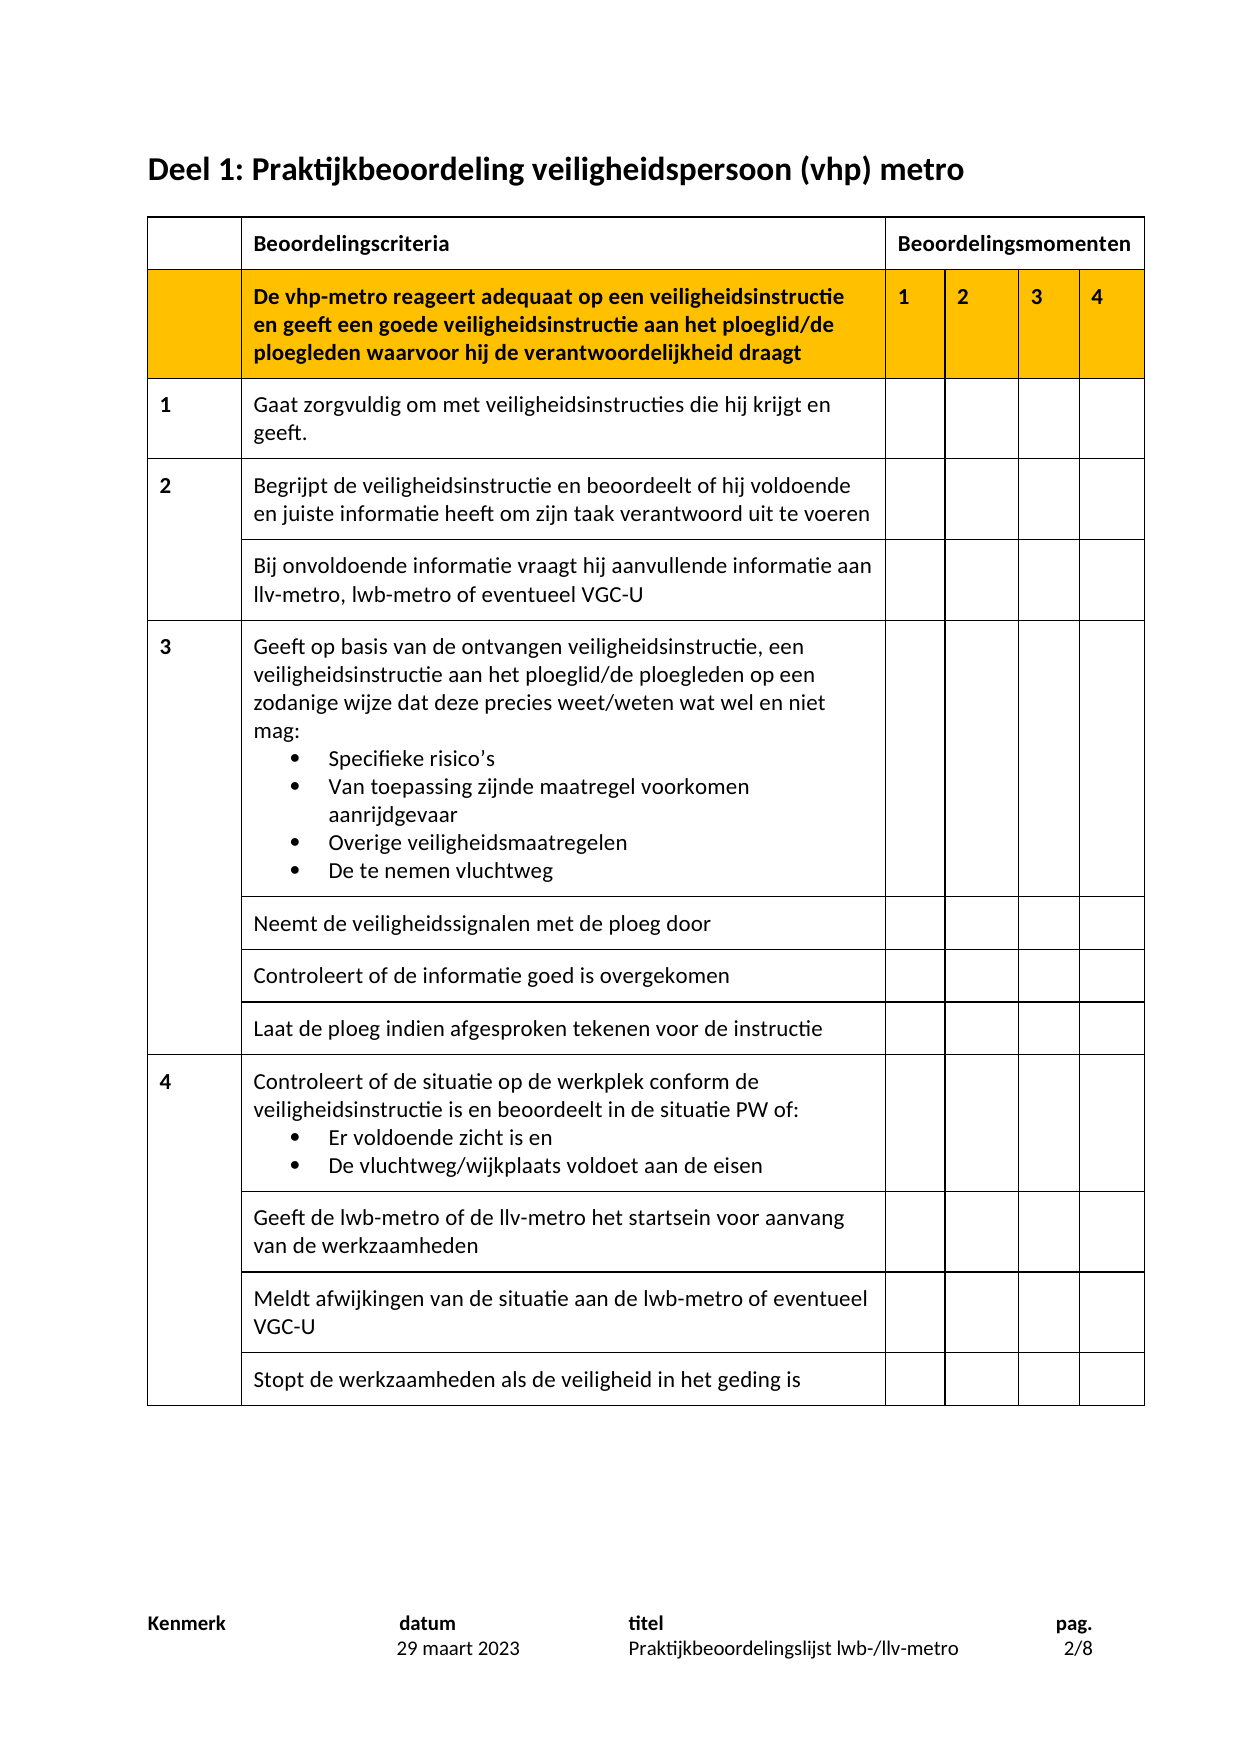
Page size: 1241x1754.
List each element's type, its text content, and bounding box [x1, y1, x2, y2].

table_cell 1 [148, 379, 241, 458]
table_cell [1019, 1273, 1079, 1352]
table_cell [946, 540, 1018, 619]
table_cell Neemt de veiligheidssignalen met de ploeg door [242, 897, 885, 949]
table_cell Bij onvoldoende informatie vraagt hij aanvullende informatie aan llv-metro, lwb-metro of eventueel VGC-U [242, 540, 885, 619]
table_cell [1019, 379, 1079, 458]
table_cell [1019, 1003, 1079, 1054]
table_cell [946, 459, 1018, 539]
table_cell [1019, 950, 1079, 1001]
table_cell [1019, 1055, 1079, 1191]
table_cell Laat de ploeg indien afgesproken tekenen voor de instructie [242, 1003, 885, 1054]
table_cell 2 [946, 270, 1018, 378]
table_cell [1019, 459, 1079, 539]
table_cell Controleert of de situatie op de werkplek conform de veiligheidsinstructie is en beoordeelt in de situatie PW of: Er voldoende zicht is en De vluchtweg/wijkplaats voldoet aan de eisen [242, 1055, 885, 1191]
table_header Beoordelingsmomenten [886, 218, 1144, 269]
table_cell Geeft op basis van de ontvangen veiligheidsinstructie, een veiligheidsinstructie aan het ploeglid/de ploegleden op een zodanige wijze dat deze precies weet/weten wat wel en niet mag: Specifieke risico’s Van toepassing zijnde maatregel voorkomen aanrijdgevaar Overige veiligheidsmaatregelen De te nemen vluchtweg [242, 621, 885, 896]
table_header [148, 218, 241, 269]
table_cell [1019, 1192, 1079, 1271]
text Deel 1: Praktijkbeoordeling veiligheidspersoon (vhp) metro [148, 148, 1093, 188]
table_cell [1080, 621, 1144, 896]
table_cell Stopt de werkzaamheden als de veiligheid in het geding is [242, 1353, 885, 1404]
table_cell [886, 1055, 944, 1191]
table_cell [946, 1003, 1018, 1054]
table_cell [1080, 1003, 1144, 1054]
table_cell [946, 1273, 1018, 1352]
table_header Beoordelingscriteria [242, 218, 885, 269]
table_cell [886, 379, 944, 458]
table_cell [886, 1353, 944, 1404]
table_cell Geeft de lwb-metro of de llv-metro het startsein voor aanvang van de werkzaamheden [242, 1192, 885, 1271]
table_cell [1019, 621, 1079, 896]
table_cell [886, 1273, 944, 1352]
table_cell [946, 1192, 1018, 1271]
table_cell 1 [886, 270, 944, 378]
table_cell [1019, 1353, 1079, 1404]
table_cell [1080, 540, 1144, 619]
table_cell [886, 540, 944, 619]
table_cell [886, 950, 944, 1001]
table_cell Gaat zorgvuldig om met veiligheidsinstructies die hij krijgt en geeft. [242, 379, 885, 458]
table_cell Begrijpt de veiligheidsinstructie en beoordeelt of hij voldoende en juiste informatie heeft om zijn taak verantwoord uit te voeren [242, 459, 885, 539]
table_cell [1080, 897, 1144, 949]
table_cell [1080, 379, 1144, 458]
table_cell 4 [148, 1055, 241, 1404]
table_cell [946, 897, 1018, 949]
table_cell 4 [1080, 270, 1144, 378]
table_cell [946, 1353, 1018, 1404]
table_cell [886, 1003, 944, 1054]
table_cell [886, 459, 944, 539]
table_cell [1080, 1353, 1144, 1404]
table_cell [946, 379, 1018, 458]
table_cell [1019, 897, 1079, 949]
table_cell [1080, 950, 1144, 1001]
table_cell [946, 1055, 1018, 1191]
table_cell Controleert of de informatie goed is overgekomen [242, 950, 885, 1001]
table_cell [946, 950, 1018, 1001]
table_cell [1080, 1273, 1144, 1352]
table_cell [148, 270, 241, 378]
table_cell [1080, 1055, 1144, 1191]
table_cell De vhp-metro reageert adequaat op een veiligheidsinstructie en geeft een goede veiligheidsinstructie aan het ploeglid/de ploegleden waarvoor hij de verantwoordelijkheid draagt [242, 270, 885, 378]
table_cell Meldt afwijkingen van de situatie aan de lwb-metro of eventueel VGC-U [242, 1273, 885, 1352]
table_cell [886, 1192, 944, 1271]
table_cell [886, 621, 944, 896]
table_cell 3 [1019, 270, 1079, 378]
table_cell [1080, 1192, 1144, 1271]
table_cell [886, 897, 944, 949]
table_cell 2 [148, 459, 241, 619]
table_cell [1019, 540, 1079, 619]
table_cell 3 [148, 621, 241, 1054]
table_cell [1080, 459, 1144, 539]
table_cell [946, 621, 1018, 896]
